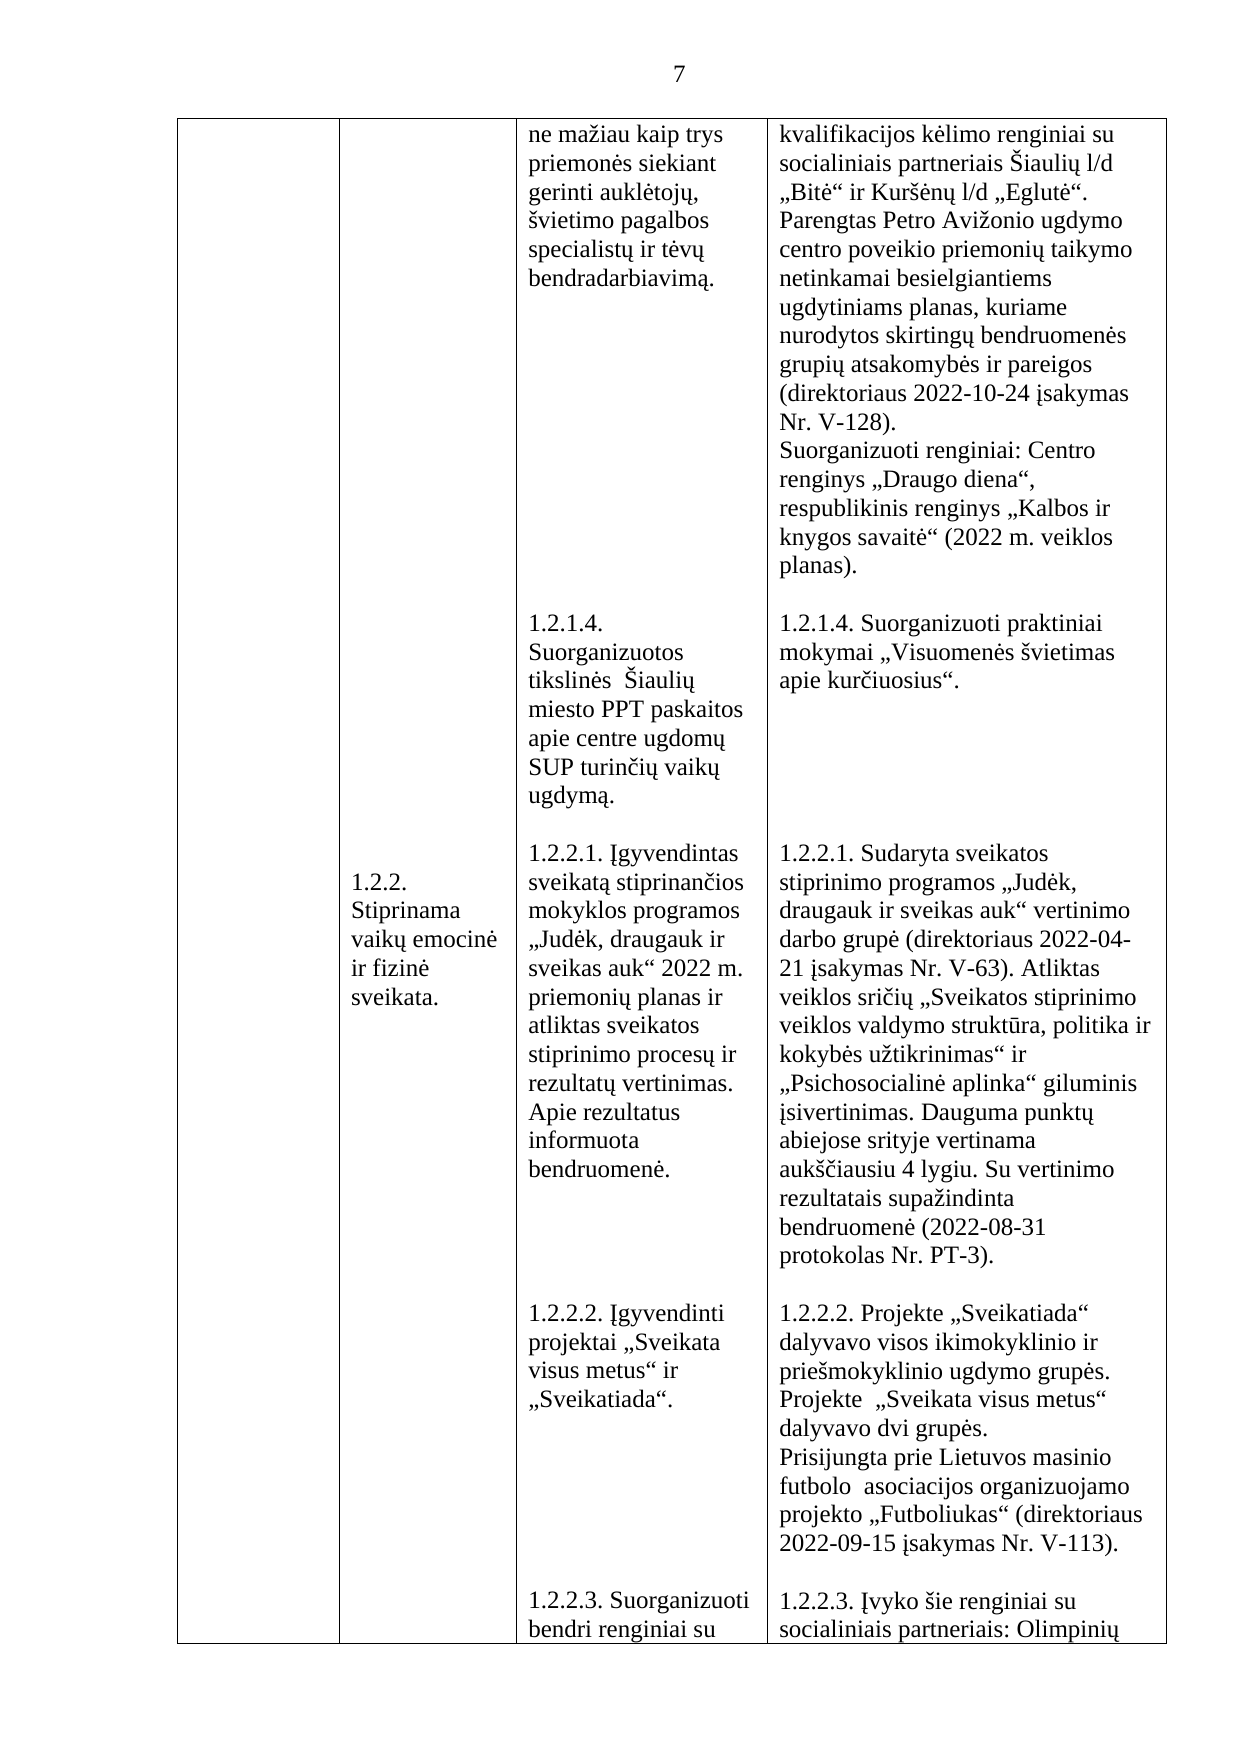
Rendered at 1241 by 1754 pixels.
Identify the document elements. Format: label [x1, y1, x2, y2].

table_cell [340, 119, 516, 1643]
table_cell [517, 119, 767, 1643]
table_cell [178, 119, 339, 1643]
table_cell [768, 119, 1166, 1643]
